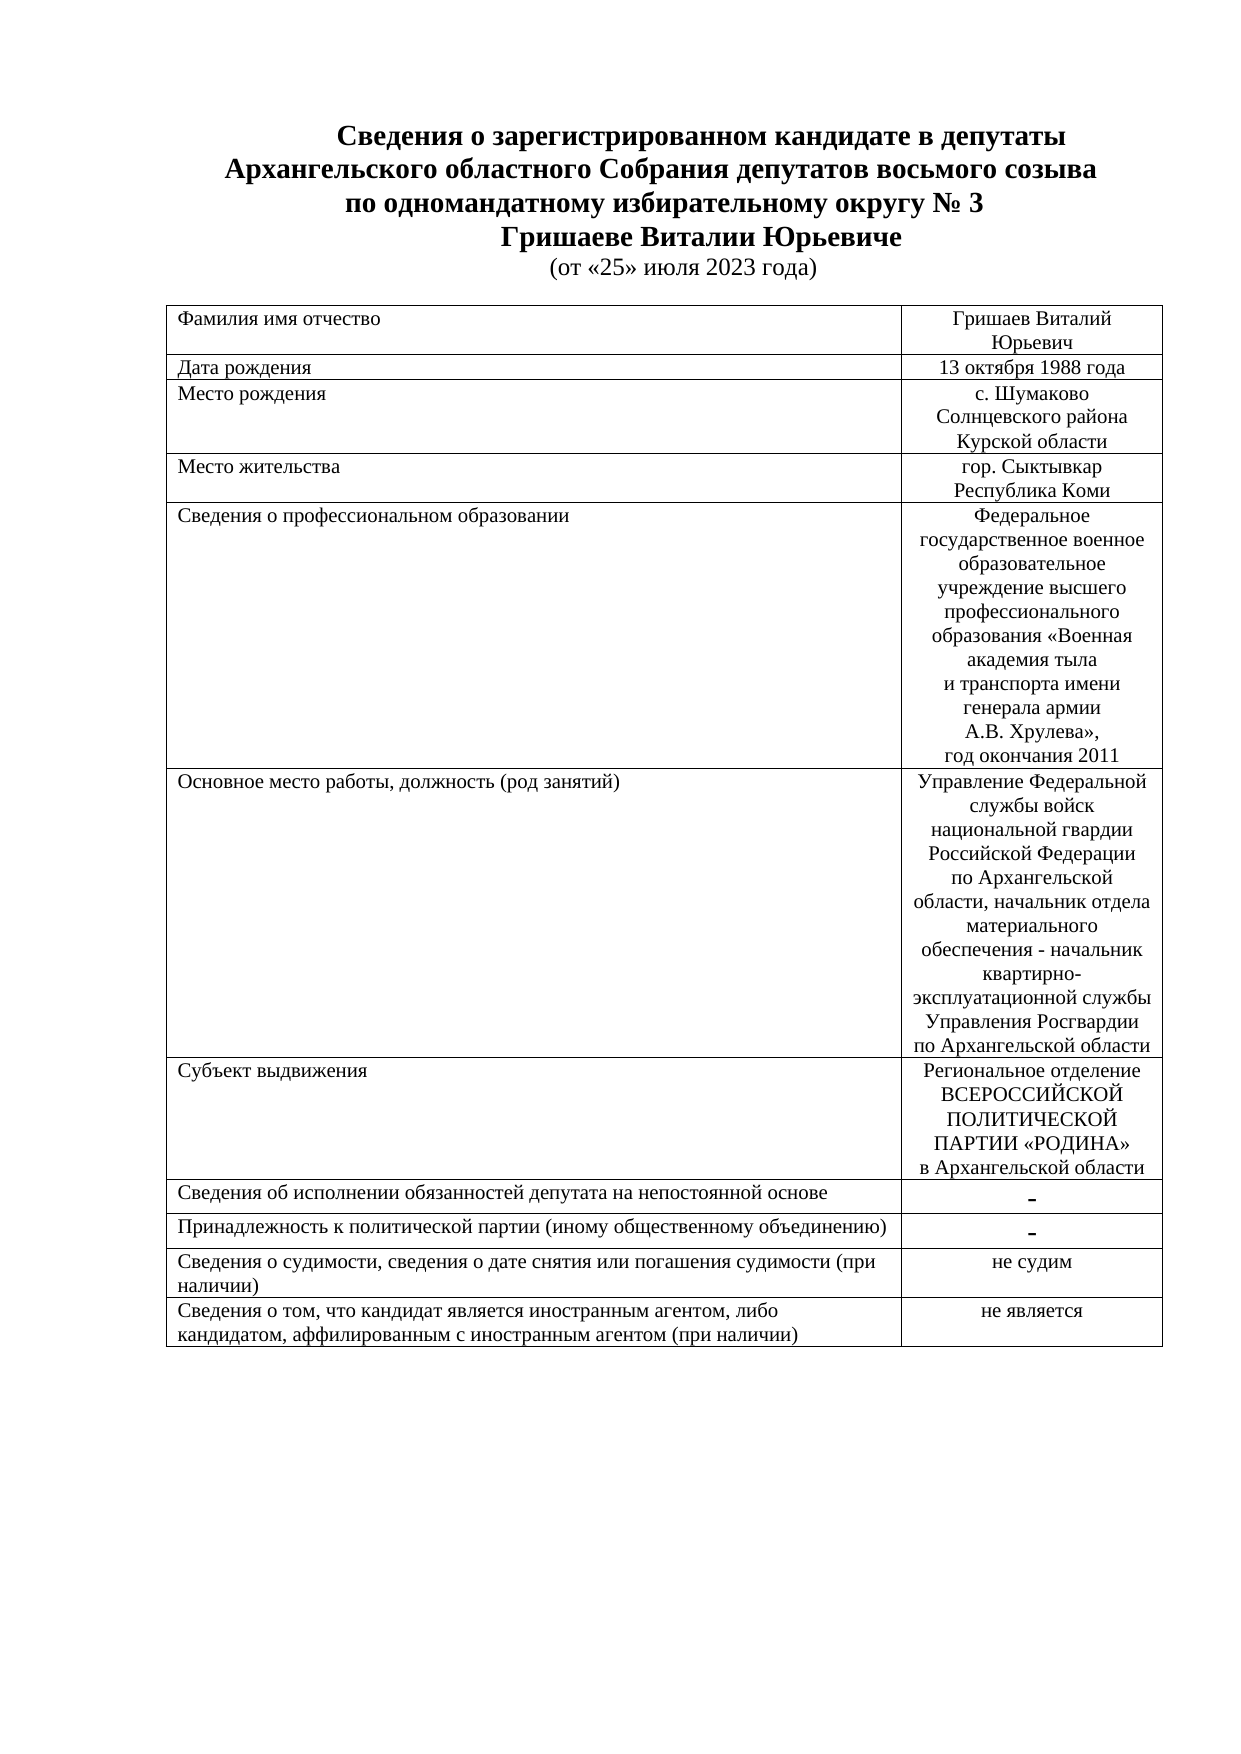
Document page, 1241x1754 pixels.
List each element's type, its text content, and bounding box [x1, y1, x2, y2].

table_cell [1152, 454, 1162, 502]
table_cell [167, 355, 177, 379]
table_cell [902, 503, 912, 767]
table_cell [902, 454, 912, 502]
text Сведения о зарегистрированном кандидате в депутаты Архангельского областного Собрания депутатов восьмого созыва по одномандатному избирательному округу № 3 [177, 118, 1152, 219]
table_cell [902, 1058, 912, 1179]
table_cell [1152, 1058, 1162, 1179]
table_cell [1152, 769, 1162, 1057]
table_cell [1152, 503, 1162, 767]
table_cell Место жительства [167, 454, 901, 502]
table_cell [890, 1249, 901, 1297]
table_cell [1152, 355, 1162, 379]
table_cell Сведения о профессиональном образовании [167, 503, 901, 767]
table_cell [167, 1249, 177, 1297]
table_cell Место рождения [167, 380, 901, 453]
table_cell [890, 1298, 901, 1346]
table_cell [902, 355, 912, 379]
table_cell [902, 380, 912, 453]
text Гришаеве Виталии Юрьевиче [177, 219, 1152, 252]
table_cell Субъект выдвижения [167, 1058, 901, 1179]
table_cell Принадлежность к политической партии (иному общественному объединению) [167, 1214, 901, 1248]
table_cell не судим [902, 1249, 1162, 1297]
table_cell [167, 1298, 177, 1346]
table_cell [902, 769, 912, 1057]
text (от «25» июля 2023 года) [177, 252, 1152, 281]
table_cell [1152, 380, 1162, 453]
table_cell Сведения об исполнении обязанностей депутата на непостоянной основе [167, 1180, 901, 1213]
table_header Фамилия имя отчество [167, 306, 901, 354]
table_cell не является [902, 1298, 1162, 1346]
table_cell Основное место работы, должность (род занятий) [167, 769, 901, 1057]
